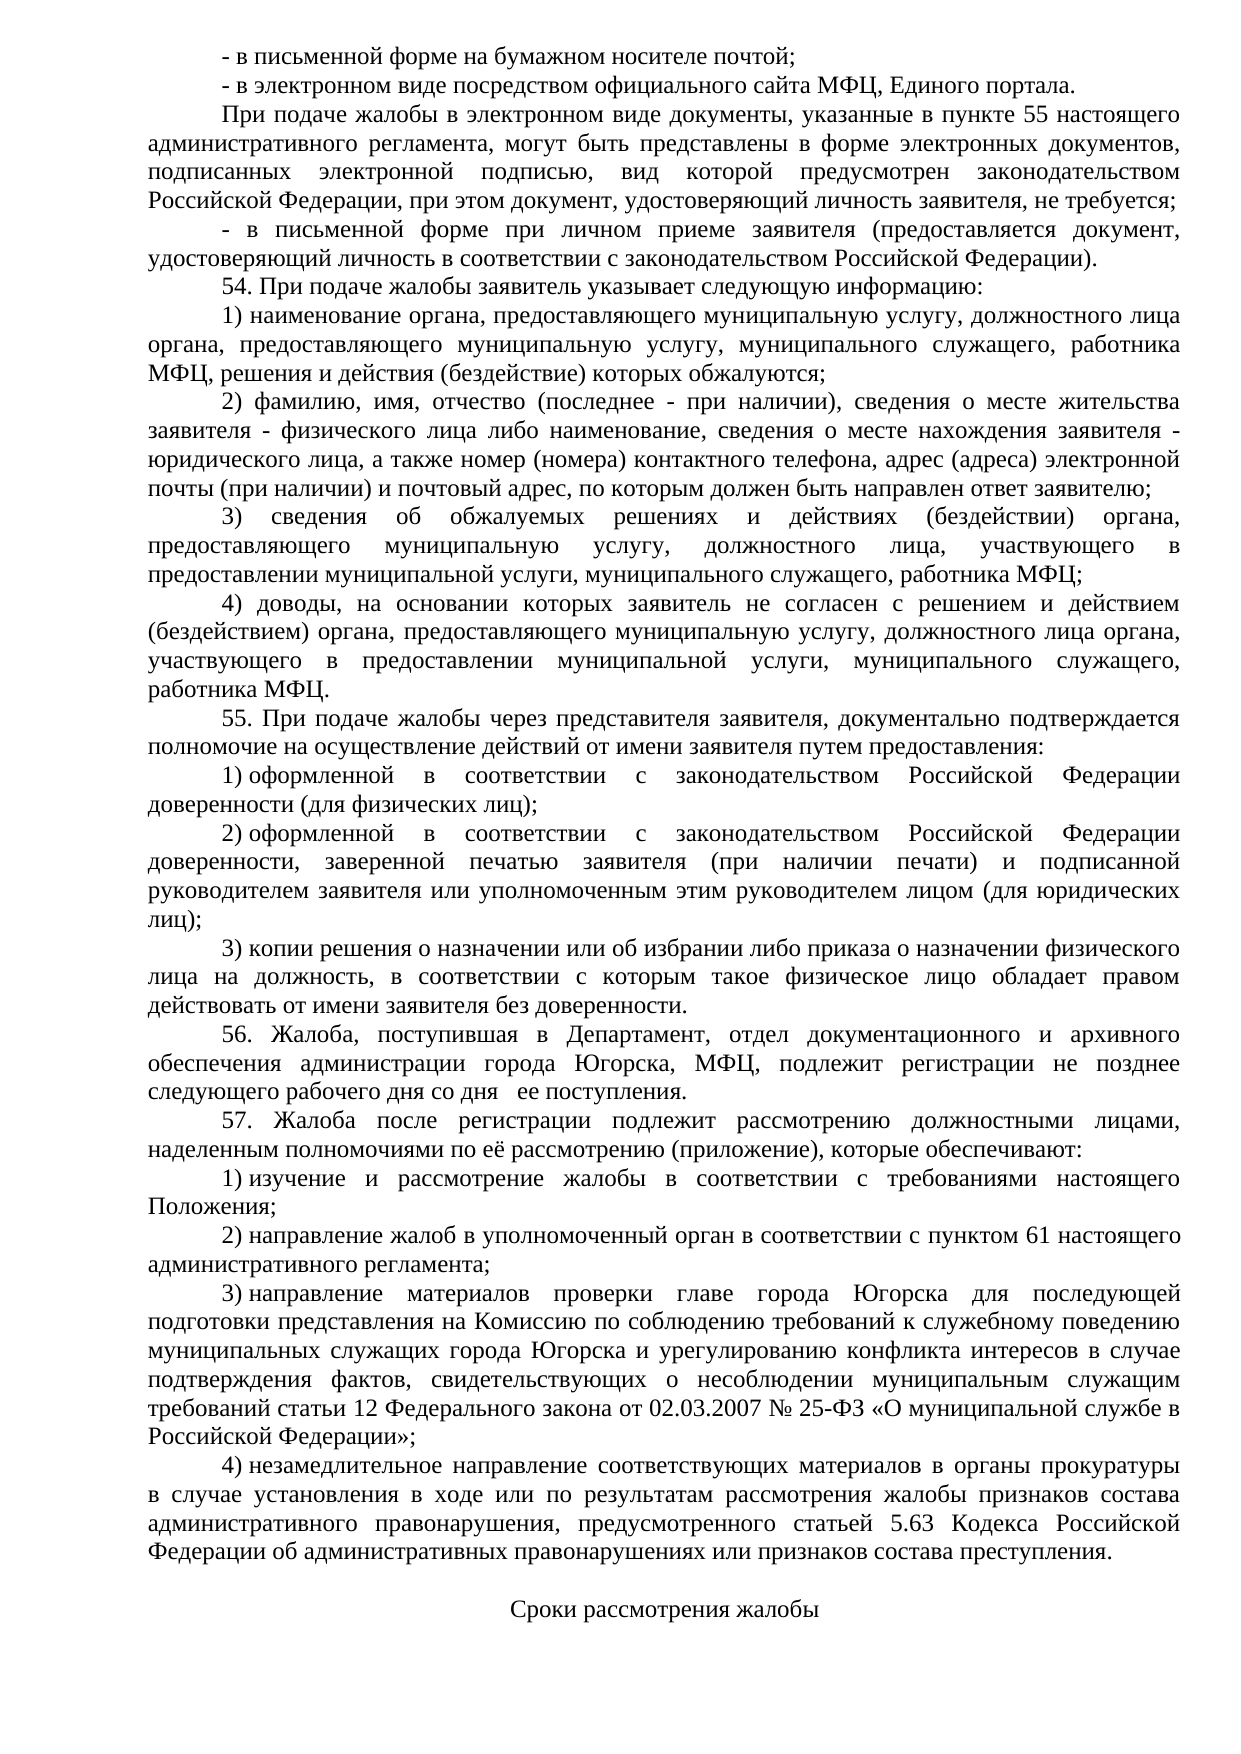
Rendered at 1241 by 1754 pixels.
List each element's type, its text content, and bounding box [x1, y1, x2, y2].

text 1) оформленной в соответствии с законодательством Российской Федерации доверенности (для физических лиц); [148, 760, 1181, 818]
text Сроки рассмотрения жалобы [148, 1594, 1181, 1623]
text 3) копии решения о назначении или об избрании либо приказа о назначении физического лица на должность, в соответствии с которым такое физическое лицо обладает правом действовать от имени заявителя без доверенности. [148, 933, 1181, 1019]
text 54. При подаче жалобы заявитель указывает следующую информацию: [148, 271, 1181, 300]
text 2) фамилию, имя, отчество (последнее - при наличии), сведения о месте жительства заявителя - физического лица либо наименование, сведения о месте нахождения заявителя - юридического лица, а также номер (номера) контактного телефона, адрес (адреса) электронной почты (при наличии) и почтовый адрес, по которым должен быть направлен ответ заявителю; [148, 386, 1181, 501]
text 4) незамедлительное направление соответствующих материалов в органы прокуратуры в случае установления в ходе или по результатам рассмотрения жалобы признаков состава административного правонарушения, предусмотренного статьей 5.63 Кодекса Российской Федерации об административных правонарушениях или признаков состава преступления. [148, 1450, 1181, 1565]
text 1) изучение и рассмотрение жалобы в соответствии с требованиями настоящего Положения; [148, 1163, 1181, 1220]
text - в электронном виде посредством официального сайта МФЦ, Единого портала. [148, 70, 1181, 99]
text 3) направление материалов проверки главе города Югорска для последующей подготовки представления на Комиссию по соблюдению требований к служебному поведению муниципальных служащих города Югорска и урегулированию конфликта интересов в случае подтверждения фактов, свидетельствующих о несоблюдении муниципальным служащим требований статьи 12 Федерального закона от 02.03.2007 № 25-ФЗ «О муниципальной службе в Российской Федерации»; [148, 1278, 1181, 1450]
text 55. При подаче жалобы через представителя заявителя, документально подтверждается полномочие на осуществление действий от имени заявителя путем предоставления: [148, 703, 1181, 760]
text 2) оформленной в соответствии с законодательством Российской Федерации доверенности, заверенной печатью заявителя (при наличии печати) и подписанной руководителем заявителя или уполномоченным этим руководителем лицом (для юридических лиц); [148, 818, 1181, 933]
text 4) доводы, на основании которых заявитель не согласен с решением и действием (бездействием) органа, предоставляющего муниципальную услугу, должностного лица органа, участвующего в предоставлении муниципальной услуги, муниципального служащего, работника МФЦ. [148, 588, 1181, 703]
text - в письменной форме на бумажном носителе почтой; [148, 41, 1181, 70]
text 2) направление жалоб в уполномоченный орган в соответствии с пунктом 61 настоящего административного регламента; [148, 1220, 1181, 1278]
text 1) наименование органа, предоставляющего муниципальную услугу, должностного лица органа, предоставляющего муниципальную услугу, муниципального служащего, работника МФЦ, решения и действия (бездействие) которых обжалуются; [148, 300, 1181, 386]
text 57. Жалоба после регистрации подлежит рассмотрению должностными лицами, наделенным полномочиями по её рассмотрению (приложение), которые обеспечивают: [148, 1105, 1181, 1163]
text 3) сведения об обжалуемых решениях и действиях (бездействии) органа, предоставляющего муниципальную услугу, должностного лица, участвующего в предоставлении муниципальной услуги, муниципального служащего, работника МФЦ; [148, 501, 1181, 588]
text 56. Жалоба, поступившая в Департамент, отдел документационного и архивного обеспечения администрации города Югорска, МФЦ, подлежит регистрации не позднее следующего рабочего дня со дня ее поступления. [148, 1019, 1181, 1105]
